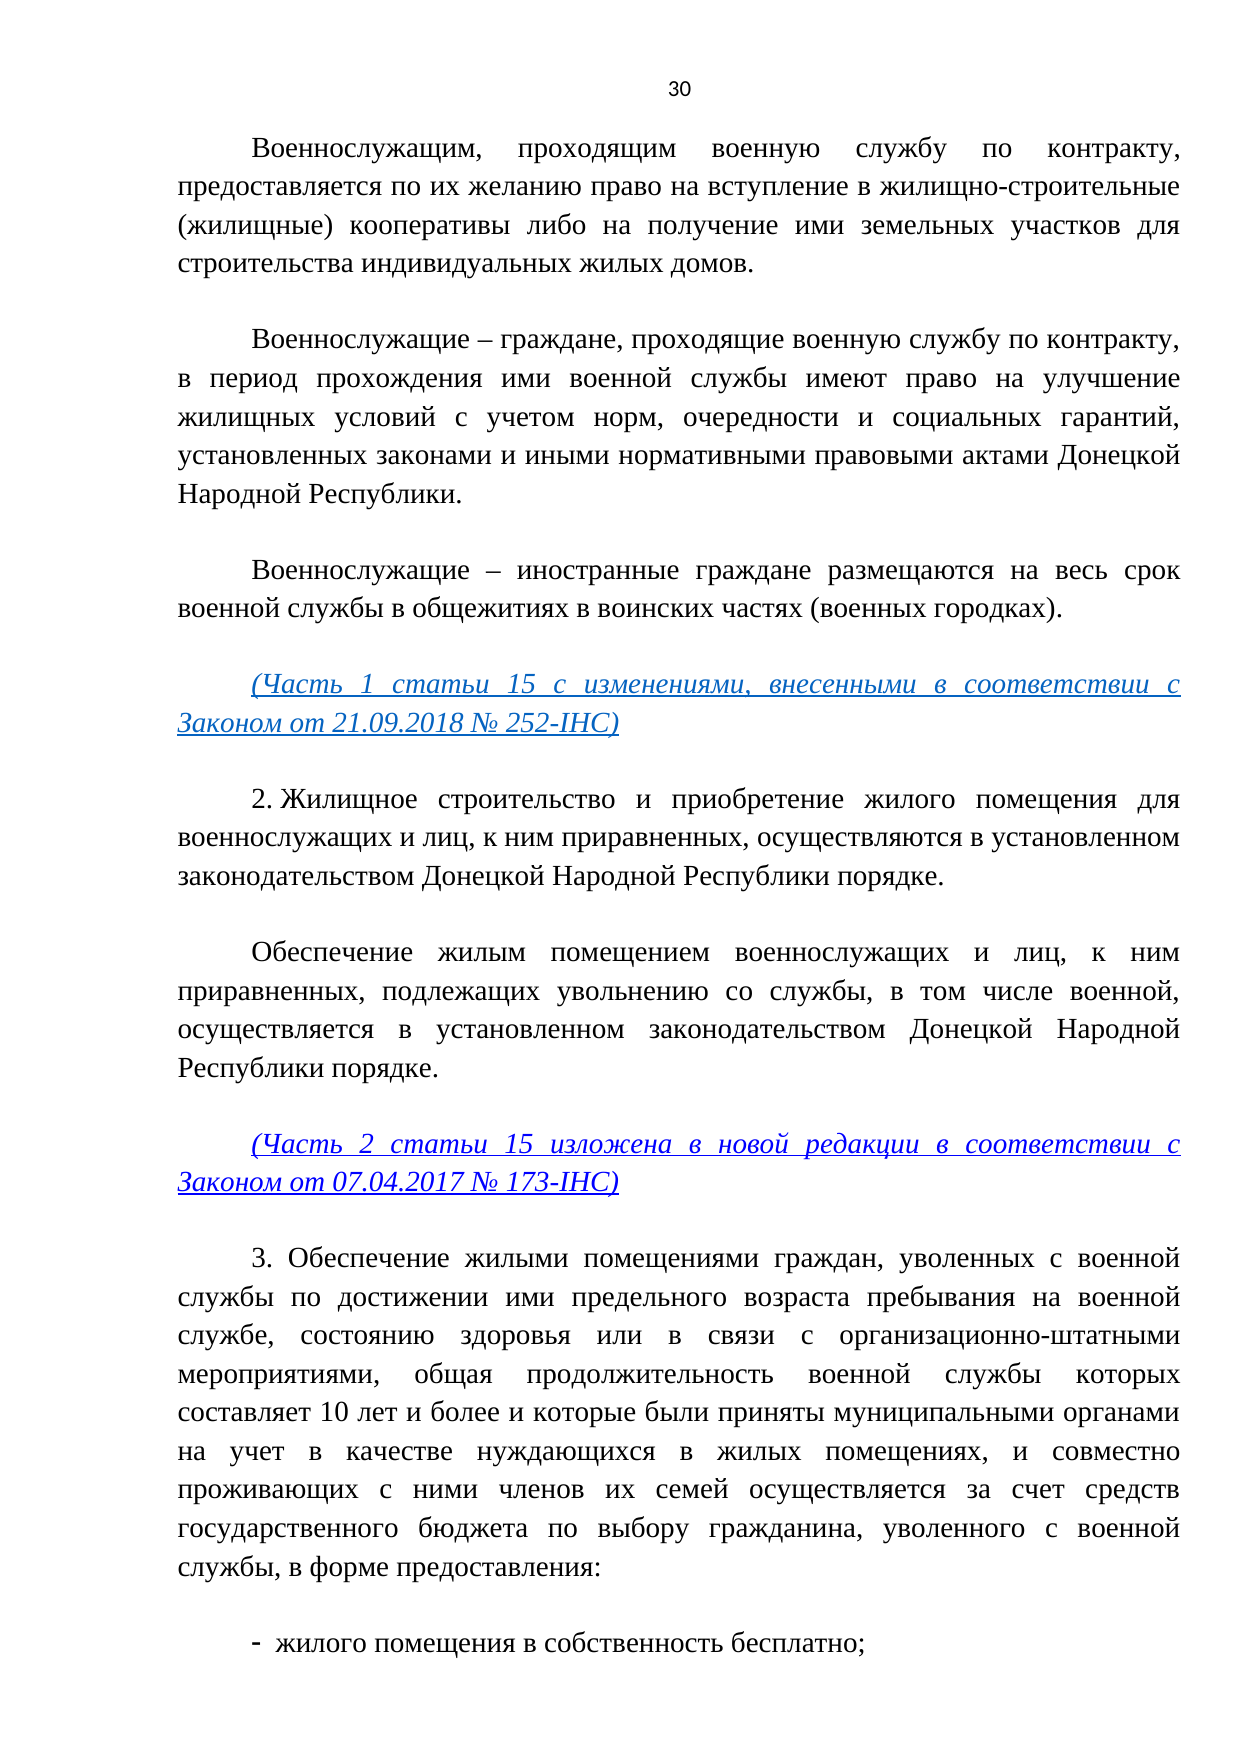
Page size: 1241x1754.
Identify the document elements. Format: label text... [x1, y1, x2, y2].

text 2. Жилищное строительство и приобретение жилого помещения для военнослужащих и лиц, к ним приравненных, осуществляются в установленном законодательством Донецкой Народной Республики порядке. [177, 781, 1181, 892]
text Обеспечение жилым помещением военнослужащих и лиц, к ним приравненных, подлежащих увольнению со службы, в том числе военной, осуществляется в установленном законодательством Донецкой Народной Республики порядке. [177, 934, 1181, 1083]
text Военнослужащие – граждане, проходящие военную службу по контракту, в период прохождения ими военной службы имеют право на улучшение жилищных условий с учетом норм, очередности и социальных гарантий, установленных законами и иными нормативными правовыми актами Донецкой Народной Республики. [177, 322, 1181, 509]
text Военнослужащие – иностранные граждане размещаются на весь срок военной службы в общежитиях в воинских частях (военных городках). [177, 552, 1181, 624]
list жилого помещения в собственность бесплатно; [177, 1625, 1181, 1658]
text 3. Обеспечение жилыми помещениями граждан, уволенных с военной службы по достижении ими предельного возраста пребывания на военной службе, состоянию здоровья или в связи с организационно-штатными мероприятиями, общая продолжительность военной службы которых составляет 10 лет и более и которые были приняты муниципальными органами на учет в качестве нуждающихся в жилых помещениях, и совместно проживающих с ними членов их семей осуществляется за счет средств государственного бюджета по выбору гражданина, уволенного с военной службы, в форме предоставления: [177, 1240, 1181, 1582]
text Военнослужащим, проходящим военную службу по контракту, предоставляется по их желанию право на вступление в жилищно-строительные (жилищные) кооперативы либо на получение ими земельных участков для строительства индивидуальных жилых домов. [177, 130, 1181, 279]
text (Часть 2 статьи 15 изложена в новой редакции в соответствии с Законом от 07.04.2017 № 173-IНС) [177, 1126, 1181, 1198]
text (Часть 1 статьи 15 с изменениями, внесенными в соответствии с Законом от 21.09.2018 № 252-IНС) [177, 666, 1181, 738]
